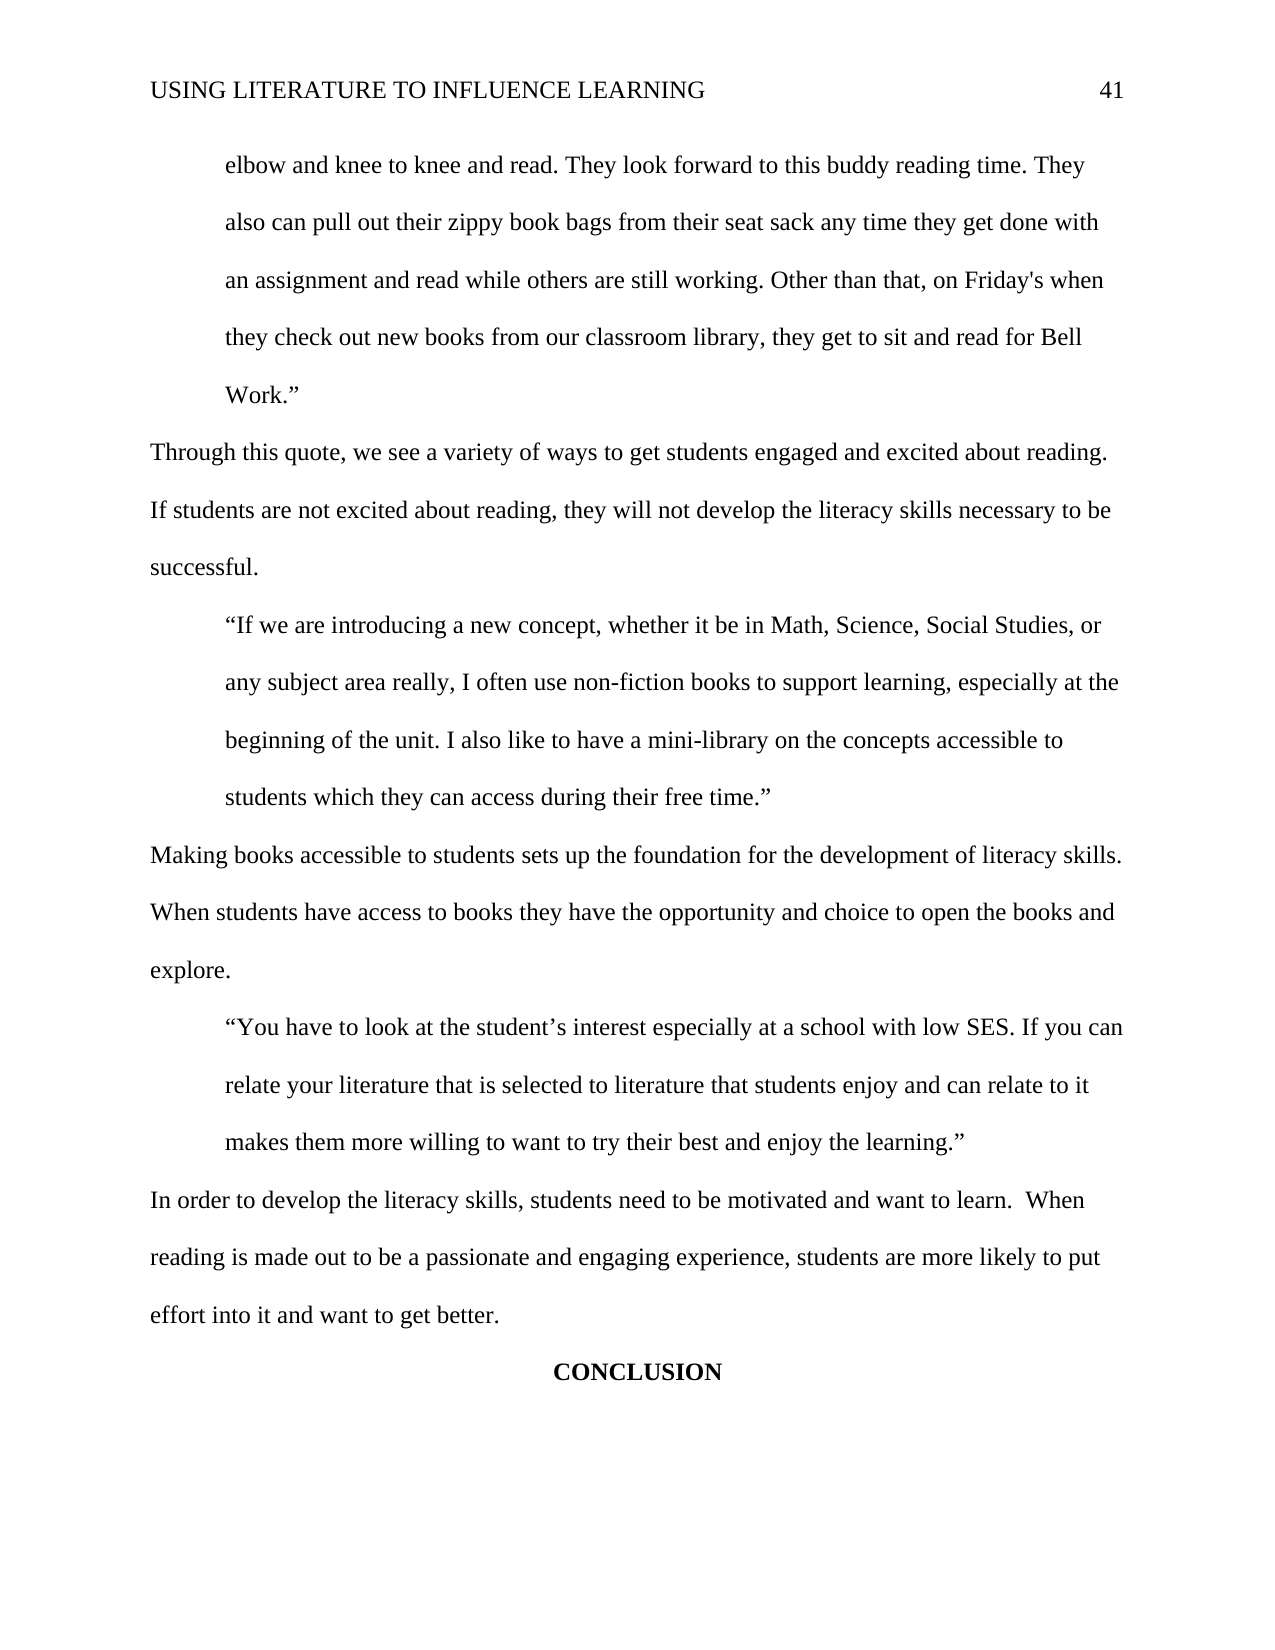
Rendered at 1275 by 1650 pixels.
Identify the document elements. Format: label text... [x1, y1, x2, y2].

text Through this quote, we see a variety of ways to get students engaged and excited about reading. If students are not excited about reading, they will not develop the literacy skills necessary to be successful. [150, 437, 1125, 581]
text In order to develop the literacy skills, students need to be motivated and want to learn. When reading is made out to be a passionate and engaging experience, students are more likely to put effort into it and want to get better. [150, 1185, 1125, 1329]
text CONCLUSION [150, 1357, 1125, 1386]
text “You have to look at the student’s interest especially at a school with low SES. If you can relate your literature that is selected to literature that students enjoy and can relate to it makes them more willing to want to try their best and enjoy the learning.” [225, 1012, 1125, 1156]
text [225, 150, 1125, 409]
text Making books accessible to students sets up the foundation for the development of literacy skills. When students have access to books they have the opportunity and choice to open the books and explore. [150, 840, 1125, 984]
text “If we are introducing a new concept, whether it be in Math, Science, Social Studies, or any subject area really, I often use non-fiction books to support learning, especially at the beginning of the unit. I also like to have a mini-library on the concepts accessible to students which they can access during their free time.” [225, 610, 1125, 811]
